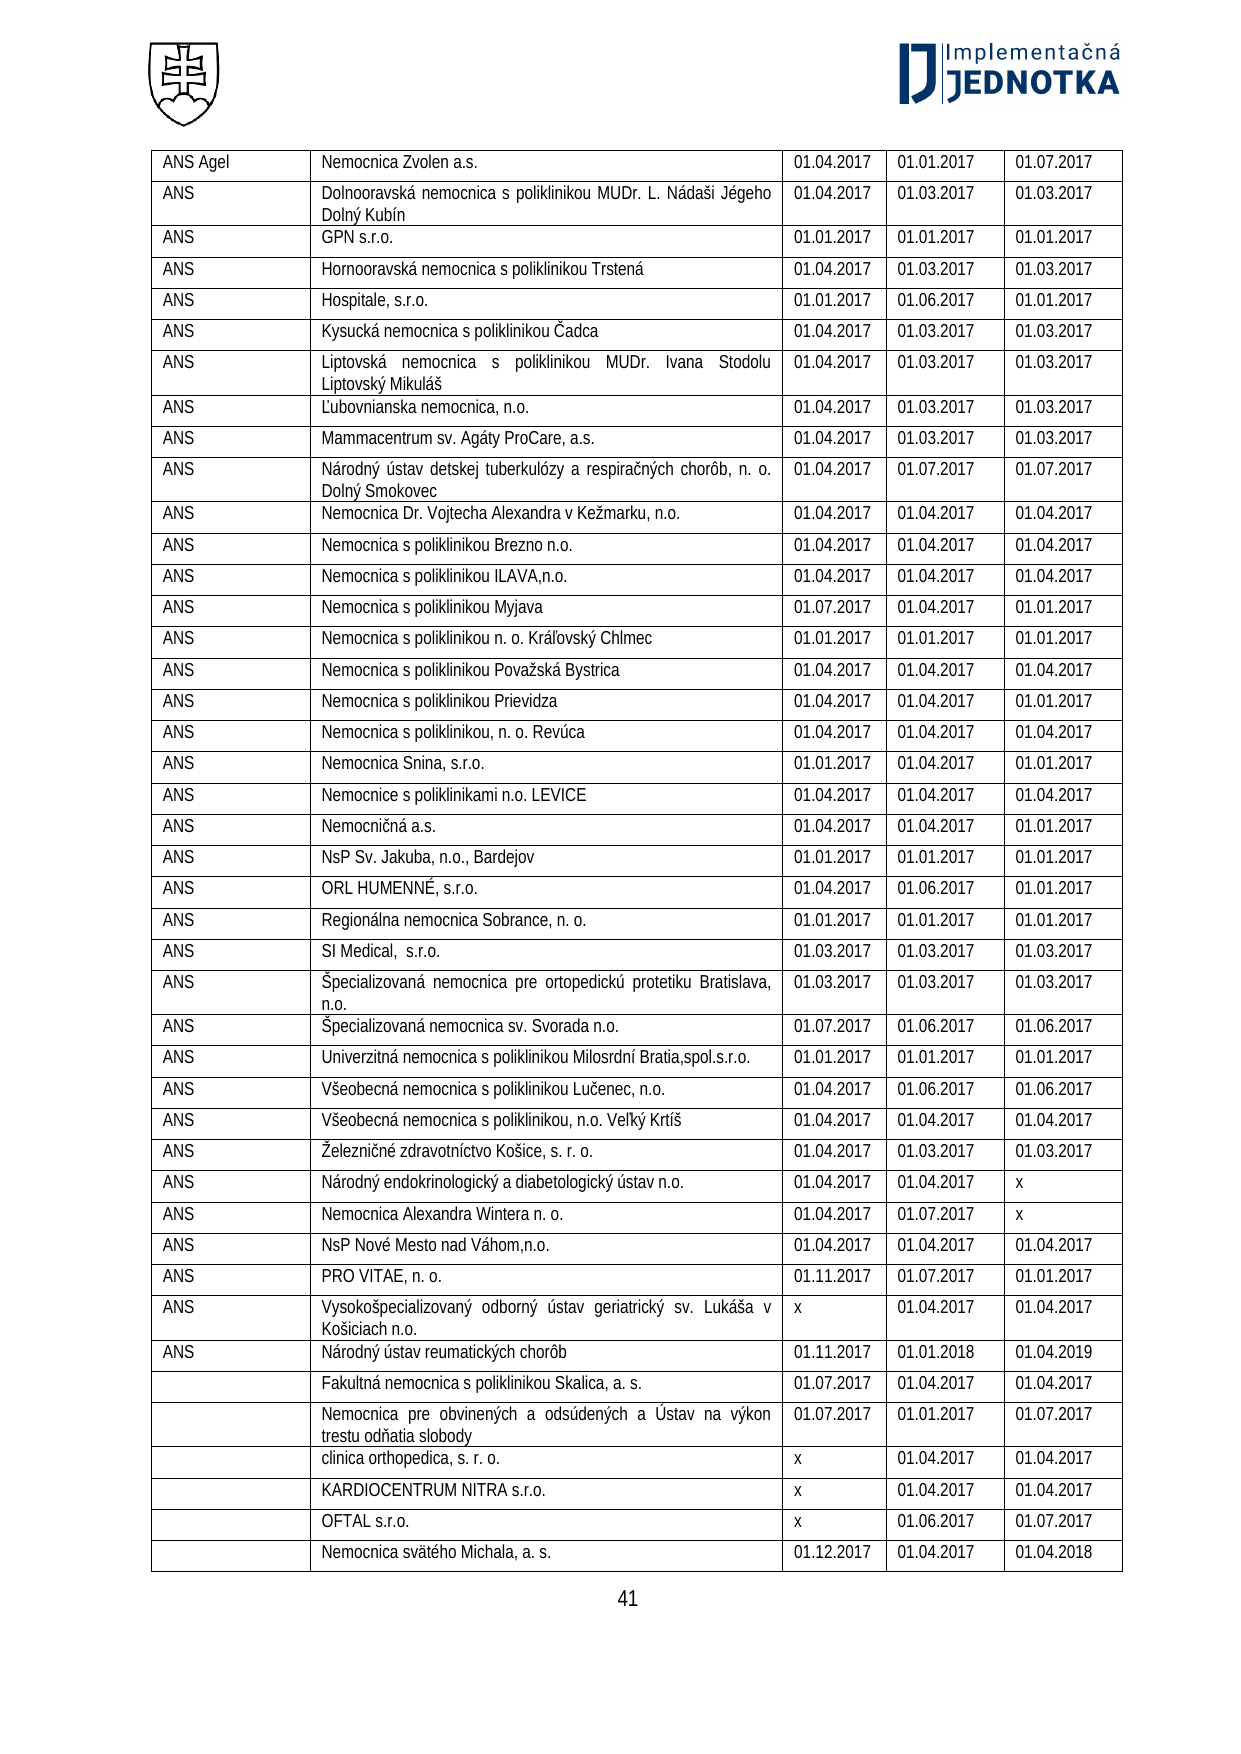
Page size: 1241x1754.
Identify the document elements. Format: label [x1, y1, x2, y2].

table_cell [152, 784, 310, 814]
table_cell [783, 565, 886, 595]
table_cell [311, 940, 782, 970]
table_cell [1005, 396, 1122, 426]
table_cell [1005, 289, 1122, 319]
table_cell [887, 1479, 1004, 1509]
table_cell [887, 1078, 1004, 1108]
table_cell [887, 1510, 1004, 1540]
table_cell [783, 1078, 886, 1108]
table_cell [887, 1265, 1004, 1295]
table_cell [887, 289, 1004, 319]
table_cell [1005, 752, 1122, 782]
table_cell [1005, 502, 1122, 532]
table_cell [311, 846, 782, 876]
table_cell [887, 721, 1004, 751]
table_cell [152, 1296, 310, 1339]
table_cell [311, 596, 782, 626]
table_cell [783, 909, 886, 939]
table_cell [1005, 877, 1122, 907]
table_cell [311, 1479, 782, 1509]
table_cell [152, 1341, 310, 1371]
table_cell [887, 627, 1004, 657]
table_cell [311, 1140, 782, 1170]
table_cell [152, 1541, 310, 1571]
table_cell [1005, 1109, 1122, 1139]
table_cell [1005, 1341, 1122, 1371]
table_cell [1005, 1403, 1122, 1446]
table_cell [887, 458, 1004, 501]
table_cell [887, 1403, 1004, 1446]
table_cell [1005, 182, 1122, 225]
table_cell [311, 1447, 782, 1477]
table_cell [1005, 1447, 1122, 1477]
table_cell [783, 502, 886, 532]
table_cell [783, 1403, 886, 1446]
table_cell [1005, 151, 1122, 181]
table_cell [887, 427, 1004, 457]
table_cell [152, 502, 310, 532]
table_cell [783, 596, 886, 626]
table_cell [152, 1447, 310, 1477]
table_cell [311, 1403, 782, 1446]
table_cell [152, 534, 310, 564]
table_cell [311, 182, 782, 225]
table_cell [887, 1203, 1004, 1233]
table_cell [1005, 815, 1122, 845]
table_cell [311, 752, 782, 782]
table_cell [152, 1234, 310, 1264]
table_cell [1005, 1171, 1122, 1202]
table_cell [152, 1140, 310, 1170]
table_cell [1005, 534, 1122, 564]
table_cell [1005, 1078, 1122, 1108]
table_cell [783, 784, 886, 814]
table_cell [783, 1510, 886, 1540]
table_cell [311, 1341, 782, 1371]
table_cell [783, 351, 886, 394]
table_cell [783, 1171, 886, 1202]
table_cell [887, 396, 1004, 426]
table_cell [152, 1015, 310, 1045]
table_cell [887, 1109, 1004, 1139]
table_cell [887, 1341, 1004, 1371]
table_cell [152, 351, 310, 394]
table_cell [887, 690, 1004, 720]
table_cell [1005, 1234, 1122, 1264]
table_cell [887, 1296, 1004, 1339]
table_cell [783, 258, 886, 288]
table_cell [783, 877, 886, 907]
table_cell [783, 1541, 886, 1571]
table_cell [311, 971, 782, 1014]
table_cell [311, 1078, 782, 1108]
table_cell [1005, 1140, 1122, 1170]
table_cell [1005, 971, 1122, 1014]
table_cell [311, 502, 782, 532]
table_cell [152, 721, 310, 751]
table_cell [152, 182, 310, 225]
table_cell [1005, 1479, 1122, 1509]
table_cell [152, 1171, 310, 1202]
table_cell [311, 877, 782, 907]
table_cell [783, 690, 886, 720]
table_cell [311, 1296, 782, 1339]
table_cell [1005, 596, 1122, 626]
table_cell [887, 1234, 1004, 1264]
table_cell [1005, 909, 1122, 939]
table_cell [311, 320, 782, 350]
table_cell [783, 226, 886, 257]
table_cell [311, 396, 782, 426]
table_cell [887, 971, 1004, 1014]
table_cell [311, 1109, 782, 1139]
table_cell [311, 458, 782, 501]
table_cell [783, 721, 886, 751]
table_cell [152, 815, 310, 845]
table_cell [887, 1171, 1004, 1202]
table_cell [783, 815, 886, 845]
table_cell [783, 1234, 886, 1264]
picture [894, 38, 1123, 107]
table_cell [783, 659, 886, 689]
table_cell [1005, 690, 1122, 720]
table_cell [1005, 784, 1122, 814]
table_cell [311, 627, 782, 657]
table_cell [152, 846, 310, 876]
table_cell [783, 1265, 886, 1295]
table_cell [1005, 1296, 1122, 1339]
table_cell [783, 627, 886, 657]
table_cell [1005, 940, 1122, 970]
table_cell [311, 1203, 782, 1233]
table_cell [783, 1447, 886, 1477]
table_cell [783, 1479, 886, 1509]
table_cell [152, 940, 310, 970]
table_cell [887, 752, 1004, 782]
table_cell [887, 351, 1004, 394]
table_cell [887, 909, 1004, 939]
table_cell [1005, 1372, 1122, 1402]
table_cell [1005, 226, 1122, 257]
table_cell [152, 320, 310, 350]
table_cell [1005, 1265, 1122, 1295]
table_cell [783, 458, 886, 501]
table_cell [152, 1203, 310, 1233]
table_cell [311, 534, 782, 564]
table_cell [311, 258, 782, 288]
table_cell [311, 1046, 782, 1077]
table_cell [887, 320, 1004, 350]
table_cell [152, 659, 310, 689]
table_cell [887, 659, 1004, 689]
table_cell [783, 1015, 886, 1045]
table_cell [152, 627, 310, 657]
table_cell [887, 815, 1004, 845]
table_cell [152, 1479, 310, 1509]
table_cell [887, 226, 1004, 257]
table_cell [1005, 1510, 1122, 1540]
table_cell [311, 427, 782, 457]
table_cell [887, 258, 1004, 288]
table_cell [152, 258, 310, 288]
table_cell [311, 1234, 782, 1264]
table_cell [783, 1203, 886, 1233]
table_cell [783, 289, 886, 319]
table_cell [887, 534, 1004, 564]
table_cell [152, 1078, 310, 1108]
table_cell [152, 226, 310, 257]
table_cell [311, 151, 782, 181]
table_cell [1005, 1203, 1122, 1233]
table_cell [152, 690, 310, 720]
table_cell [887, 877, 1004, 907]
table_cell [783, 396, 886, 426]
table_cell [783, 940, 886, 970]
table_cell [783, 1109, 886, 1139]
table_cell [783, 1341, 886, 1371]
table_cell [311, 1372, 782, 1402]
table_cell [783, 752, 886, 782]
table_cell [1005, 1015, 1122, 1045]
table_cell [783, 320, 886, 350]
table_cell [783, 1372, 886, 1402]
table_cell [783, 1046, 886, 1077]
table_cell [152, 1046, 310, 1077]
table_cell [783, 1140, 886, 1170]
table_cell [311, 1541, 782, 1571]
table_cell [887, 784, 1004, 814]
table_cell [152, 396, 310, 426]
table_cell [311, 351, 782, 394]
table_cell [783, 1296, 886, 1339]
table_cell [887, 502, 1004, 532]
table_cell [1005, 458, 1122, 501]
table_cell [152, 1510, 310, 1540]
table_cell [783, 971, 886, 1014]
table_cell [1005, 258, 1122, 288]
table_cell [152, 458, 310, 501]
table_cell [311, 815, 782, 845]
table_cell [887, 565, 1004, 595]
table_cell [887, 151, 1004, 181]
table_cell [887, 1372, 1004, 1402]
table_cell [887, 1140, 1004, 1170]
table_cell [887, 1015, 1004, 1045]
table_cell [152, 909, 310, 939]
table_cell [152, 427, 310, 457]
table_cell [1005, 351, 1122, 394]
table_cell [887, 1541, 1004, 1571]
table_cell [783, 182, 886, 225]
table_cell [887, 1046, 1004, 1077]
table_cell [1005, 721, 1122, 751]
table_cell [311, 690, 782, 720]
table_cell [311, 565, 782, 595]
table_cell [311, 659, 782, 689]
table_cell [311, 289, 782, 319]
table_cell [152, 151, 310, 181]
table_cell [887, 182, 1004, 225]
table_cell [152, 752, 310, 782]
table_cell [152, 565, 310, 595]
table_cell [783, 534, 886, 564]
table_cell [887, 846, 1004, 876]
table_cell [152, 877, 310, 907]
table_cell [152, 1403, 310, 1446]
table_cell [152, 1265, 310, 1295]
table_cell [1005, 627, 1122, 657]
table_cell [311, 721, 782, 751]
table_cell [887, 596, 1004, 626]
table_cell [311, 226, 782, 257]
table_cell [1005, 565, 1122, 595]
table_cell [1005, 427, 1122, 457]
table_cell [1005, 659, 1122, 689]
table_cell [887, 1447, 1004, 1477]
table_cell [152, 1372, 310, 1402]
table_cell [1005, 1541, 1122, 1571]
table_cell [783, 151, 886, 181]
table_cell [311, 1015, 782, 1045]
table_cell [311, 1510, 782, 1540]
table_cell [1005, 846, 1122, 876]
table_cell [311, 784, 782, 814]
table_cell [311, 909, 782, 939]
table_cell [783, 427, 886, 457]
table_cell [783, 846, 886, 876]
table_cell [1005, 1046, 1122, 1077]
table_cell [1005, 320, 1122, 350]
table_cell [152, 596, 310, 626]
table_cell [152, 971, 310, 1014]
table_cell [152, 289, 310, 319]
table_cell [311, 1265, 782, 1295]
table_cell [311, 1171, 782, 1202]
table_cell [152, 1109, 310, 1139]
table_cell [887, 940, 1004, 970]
